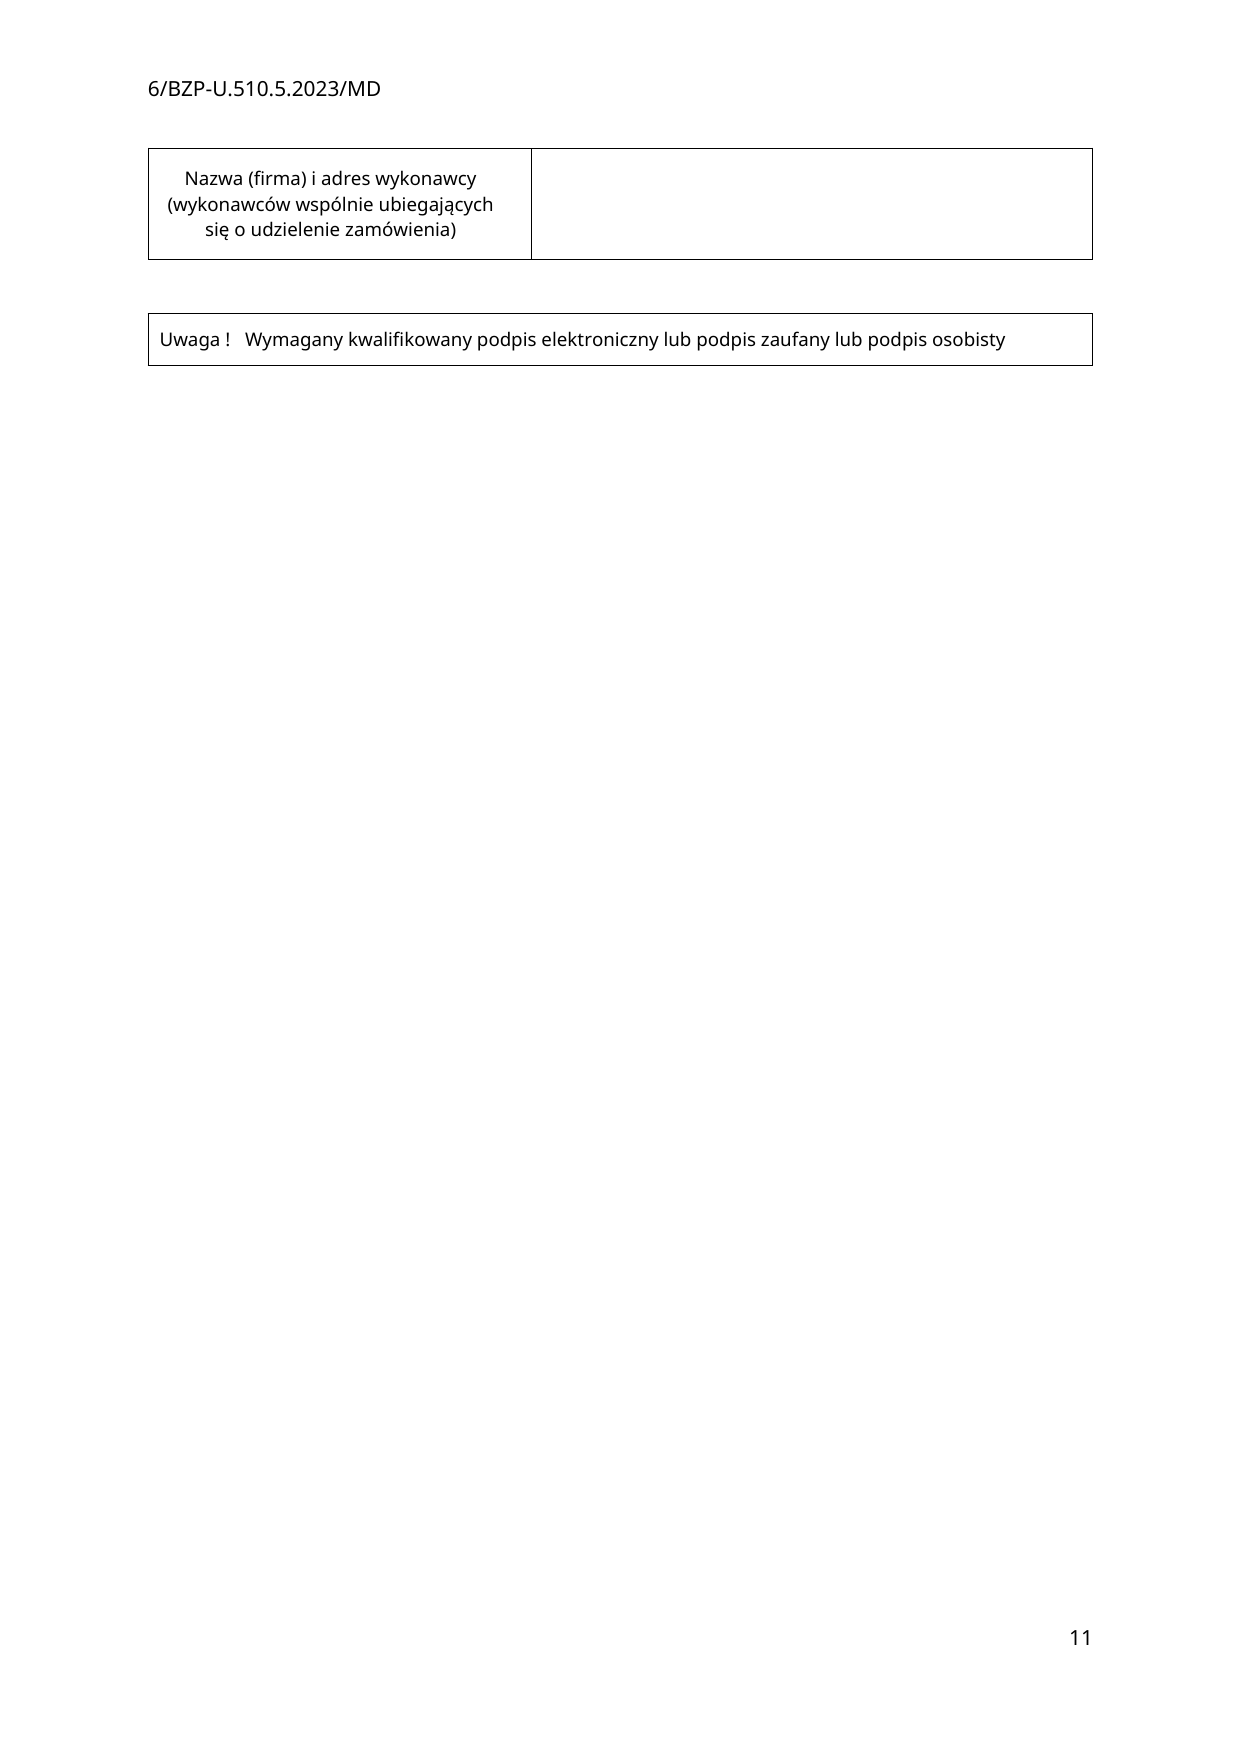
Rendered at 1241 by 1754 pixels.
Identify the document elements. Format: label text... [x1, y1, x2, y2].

table_header Nazwa (firma) i adres wykonawcy (wykonawców wspólnie ubiegających się o udzielenie zamówienia) [149, 149, 531, 258]
table_header [532, 149, 1092, 258]
table_header Uwaga ! Wymagany kwalifikowany podpis elektroniczny lub podpis zaufany lub podpis osobisty [149, 314, 1092, 364]
